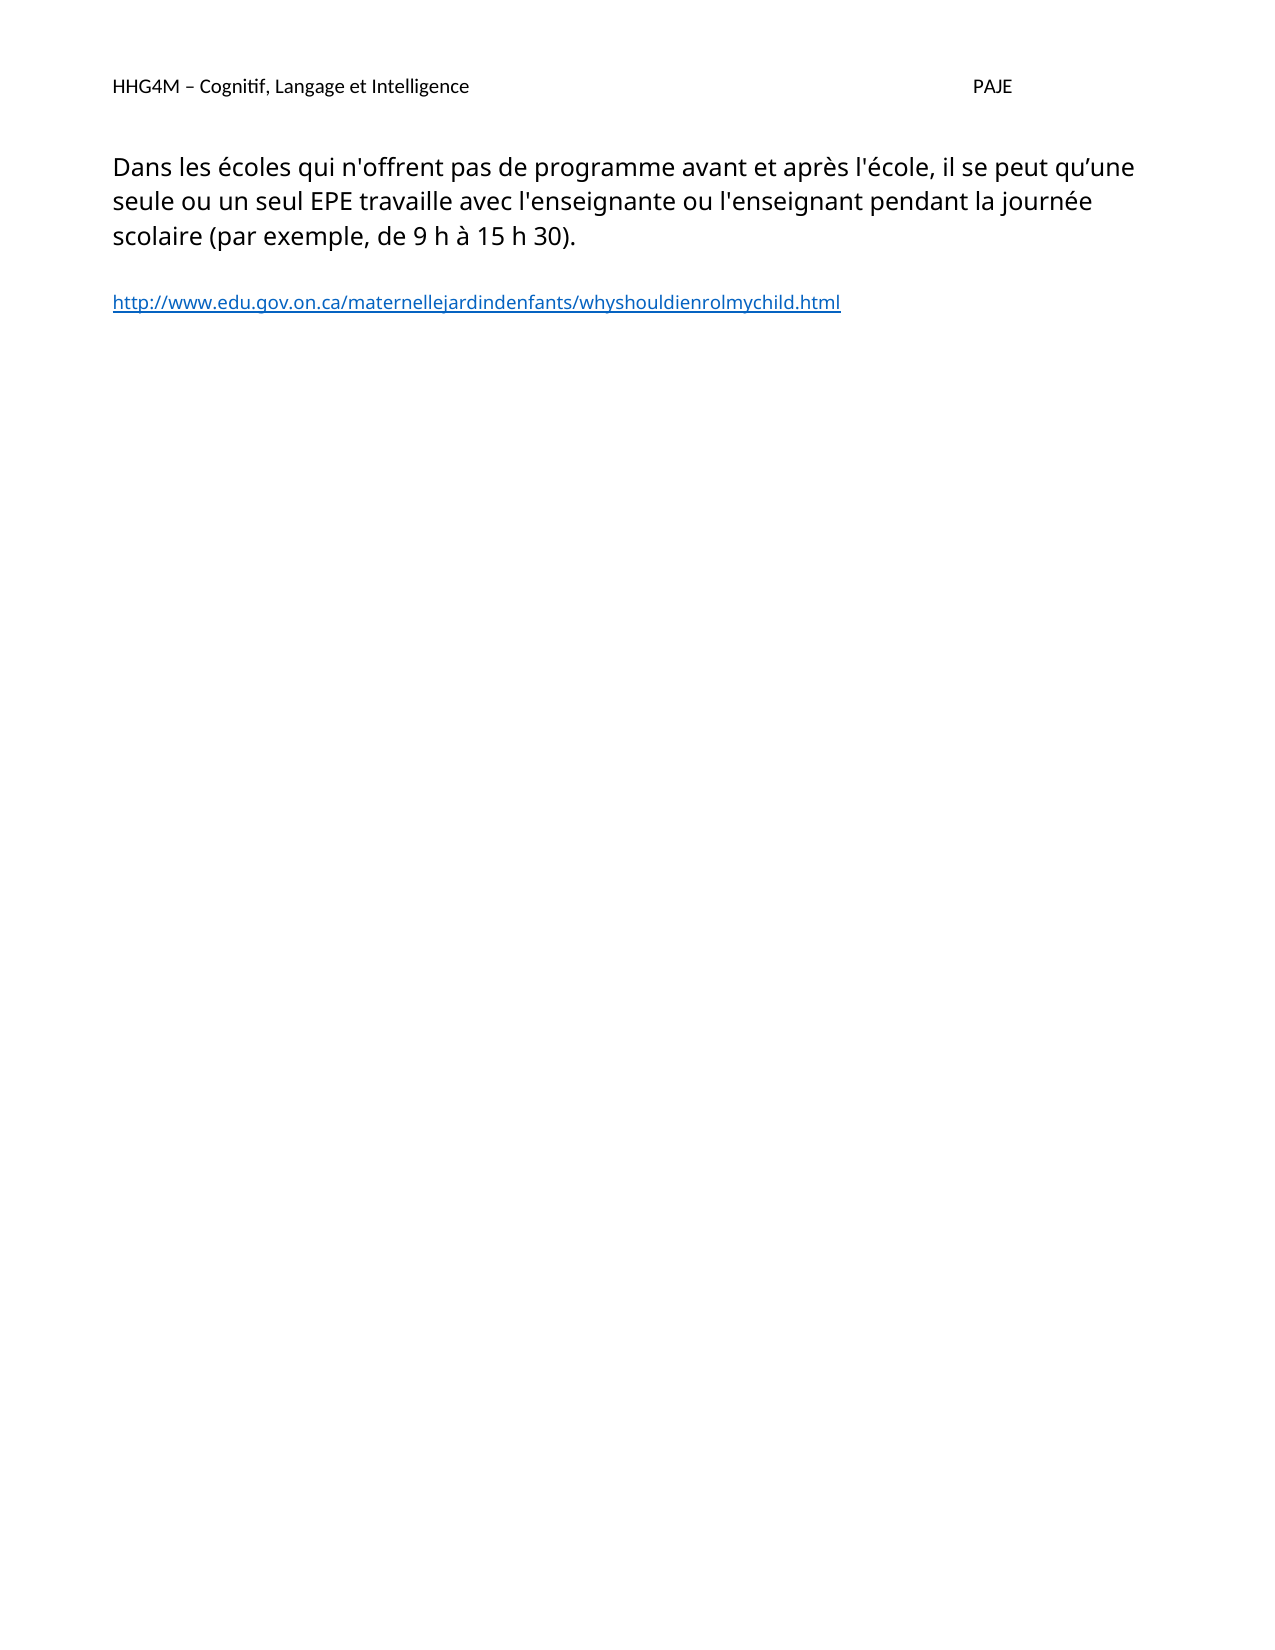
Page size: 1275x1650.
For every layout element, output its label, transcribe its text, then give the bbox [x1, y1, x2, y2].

text Dans les écoles qui n'offrent pas de programme avant et après l'école, il se peut qu’une seule ou un seul EPE travaille avec l'enseignante ou l'enseignant pendant la journée scolaire (par exemple, de 9 h à 15 h 30). [112, 150, 1162, 252]
text http://www.edu.gov.on.ca/maternellejardindenfants/whyshouldienrolmychild.html [112, 290, 1162, 315]
